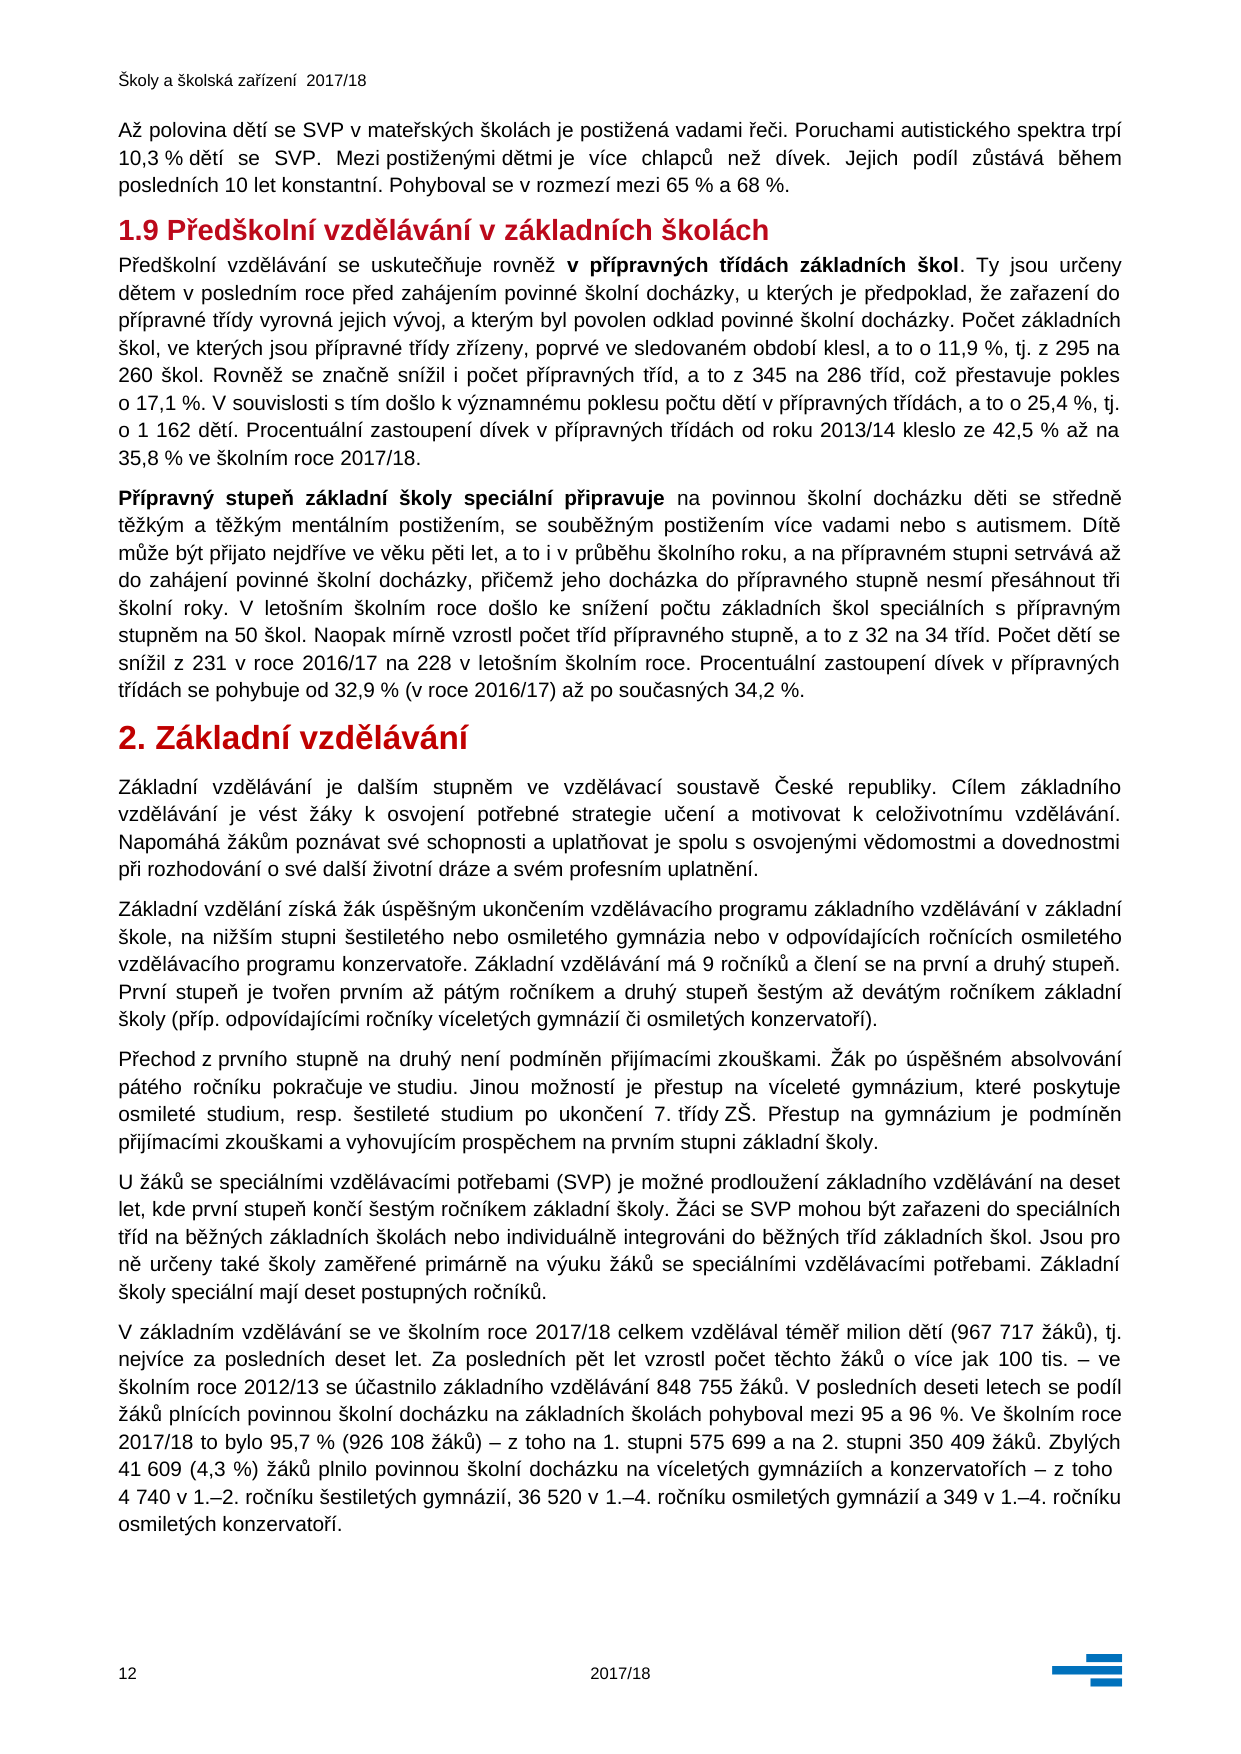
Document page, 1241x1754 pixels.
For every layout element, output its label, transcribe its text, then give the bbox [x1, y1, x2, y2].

subtitle 1.9 Předškolní vzdělávání v základních školách [118, 213, 1122, 247]
text V základním vzdělávání se ve školním roce 2017/18 celkem vzdělával téměř milion dětí (967 717 žáků), tj. nejvíce za posledních deset let. Za posledních pět let vzrostl počet těchto žáků o více jak 100 tis. – ve školním roce 2012/13 se účastnilo základního vzdělávání 848 755 žáků. V posledních deseti letech se podíl žáků plnících povinnou školní docházku na základních školách pohyboval mezi 95 a 96 %. Ve školním roce 2017/18 to bylo 95,7 % (926 108 žáků) – z toho na 1. stupni 575 699 a na 2. stupni 350 409 žáků. Zbylých 41 609 (4,3 %) žáků plnilo povinnou školní docházku na víceletých gymnáziích a konzervatořích – z toho 4 740 v 1.–2. ročníku šestiletých gymnázií, 36 520 v 1.–4. ročníku osmiletých gymnázií a 349 v 1.–4. ročníku osmiletých konzervatoří. [118, 1320, 1122, 1536]
text Přípravný stupeň základní školy speciální připravuje na povinnou školní docházku děti se středně těžkým a těžkým mentálním postižením, se souběžným postižením více vadami nebo s autismem. Dítě může být přijato nejdříve ve věku pěti let, a to i v průběhu školního roku, a na přípravném stupni setrvává až do zahájení povinné školní docházky, přičemž jeho docházka do přípravného stupně nesmí přesáhnout tři školní roky. V letošním školním roce došlo ke snížení počtu základních škol speciálních s přípravným stupněm na 50 škol. Naopak mírně vzrostl počet tříd přípravného stupně, a to z 32 na 34 tříd. Počet dětí se snížil z 231 v roce 2016/17 na 228 v letošním školním roce. Procentuální zastoupení dívek v přípravných třídách se pohybuje od 32,9 % (v roce 2016/17) až po současných 34,2 %. [118, 486, 1122, 702]
text Základní vzdělání získá žák úspěšným ukončením vzdělávacího programu základního vzdělávání v základní škole, na nižším stupni šestiletého nebo osmiletého gymnázia nebo v odpovídajících ročnících osmiletého vzdělávacího programu konzervatoře. Základní vzdělávání má 9 ročníků a člení se na první a druhý stupeň. První stupeň je tvořen prvním až pátým ročníkem a druhý stupeň šestým až devátým ročníkem základní školy (příp. odpovídajícími ročníky víceletých gymnázií či osmiletých konzervatoří). [118, 897, 1122, 1031]
text Předškolní vzdělávání se uskutečňuje rovněž v přípravných třídách základních škol. Ty jsou určeny dětem v posledním roce před zahájením povinné školní docházky, u kterých je předpoklad, že zařazení do přípravné třídy vyrovná jejich vývoj, a kterým byl povolen odklad povinné školní docházky. Počet základních škol, ve kterých jsou přípravné třídy zřízeny, poprvé ve sledovaném období klesl, a to o 11,9 %, tj. z 295 na 260 škol. Rovněž se značně snížil i počet přípravných tříd, a to z 345 na 286 tříd, což přestavuje pokles o 17,1 %. V souvislosti s tím došlo k významnému poklesu počtu dětí v přípravných třídách, a to o 25,4 %, tj. o 1 162 dětí. Procentuální zastoupení dívek v přípravných třídách od roku 2013/14 kleslo ze 42,5 % až na 35,8 % ve školním roce 2017/18. [118, 253, 1122, 470]
text U žáků se speciálními vzdělávacími potřebami (SVP) je možné prodloužení základního vzdělávání na deset let, kde první stupeň končí šestým ročníkem základní školy. Žáci se SVP mohou být zařazeni do speciálních tříd na běžných základních školách nebo individuálně integrováni do běžných tříd základních škol. Jsou pro ně určeny také školy zaměřené primárně na výuku žáků se speciálními vzdělávacími potřebami. Základní školy speciální mají deset postupných ročníků. [118, 1170, 1122, 1304]
text Až polovina dětí se SVP v mateřských školách je postižená vadami řeči. Poruchami autistického spektra trpí 10,3 % dětí se SVP. Mezi postiženými dětmi je více chlapců než dívek. Jejich podíl zůstává během posledních 10 let konstantní. Pohyboval se v rozmezí mezi 65 % a 68 %. [118, 118, 1122, 197]
text Přechod z prvního stupně na druhý není podmíněn přijímacími zkouškami. Žák po úspěšném absolvování pátého ročníku pokračuje ve studiu. Jinou možností je přestup na víceleté gymnázium, které poskytuje osmileté studium, resp. šestileté studium po ukončení 7. třídy ZŠ. Přestup na gymnázium je podmíněn přijímacími zkouškami a vyhovujícím prospěchem na prvním stupni základní školy. [118, 1047, 1122, 1154]
subtitle 2. Základní vzdělávání [118, 718, 1122, 757]
text Základní vzdělávání je dalším stupněm ve vzdělávací soustavě České republiky. Cílem základního vzdělávání je vést žáky k osvojení potřebné strategie učení a motivovat k celoživotnímu vzdělávání. Napomáhá žákům poznávat své schopnosti a uplatňovat je spolu s osvojenými vědomostmi a dovednostmi při rozhodování o své další životní dráze a svém profesním uplatnění. [118, 775, 1122, 881]
picture [1051, 1653, 1123, 1687]
